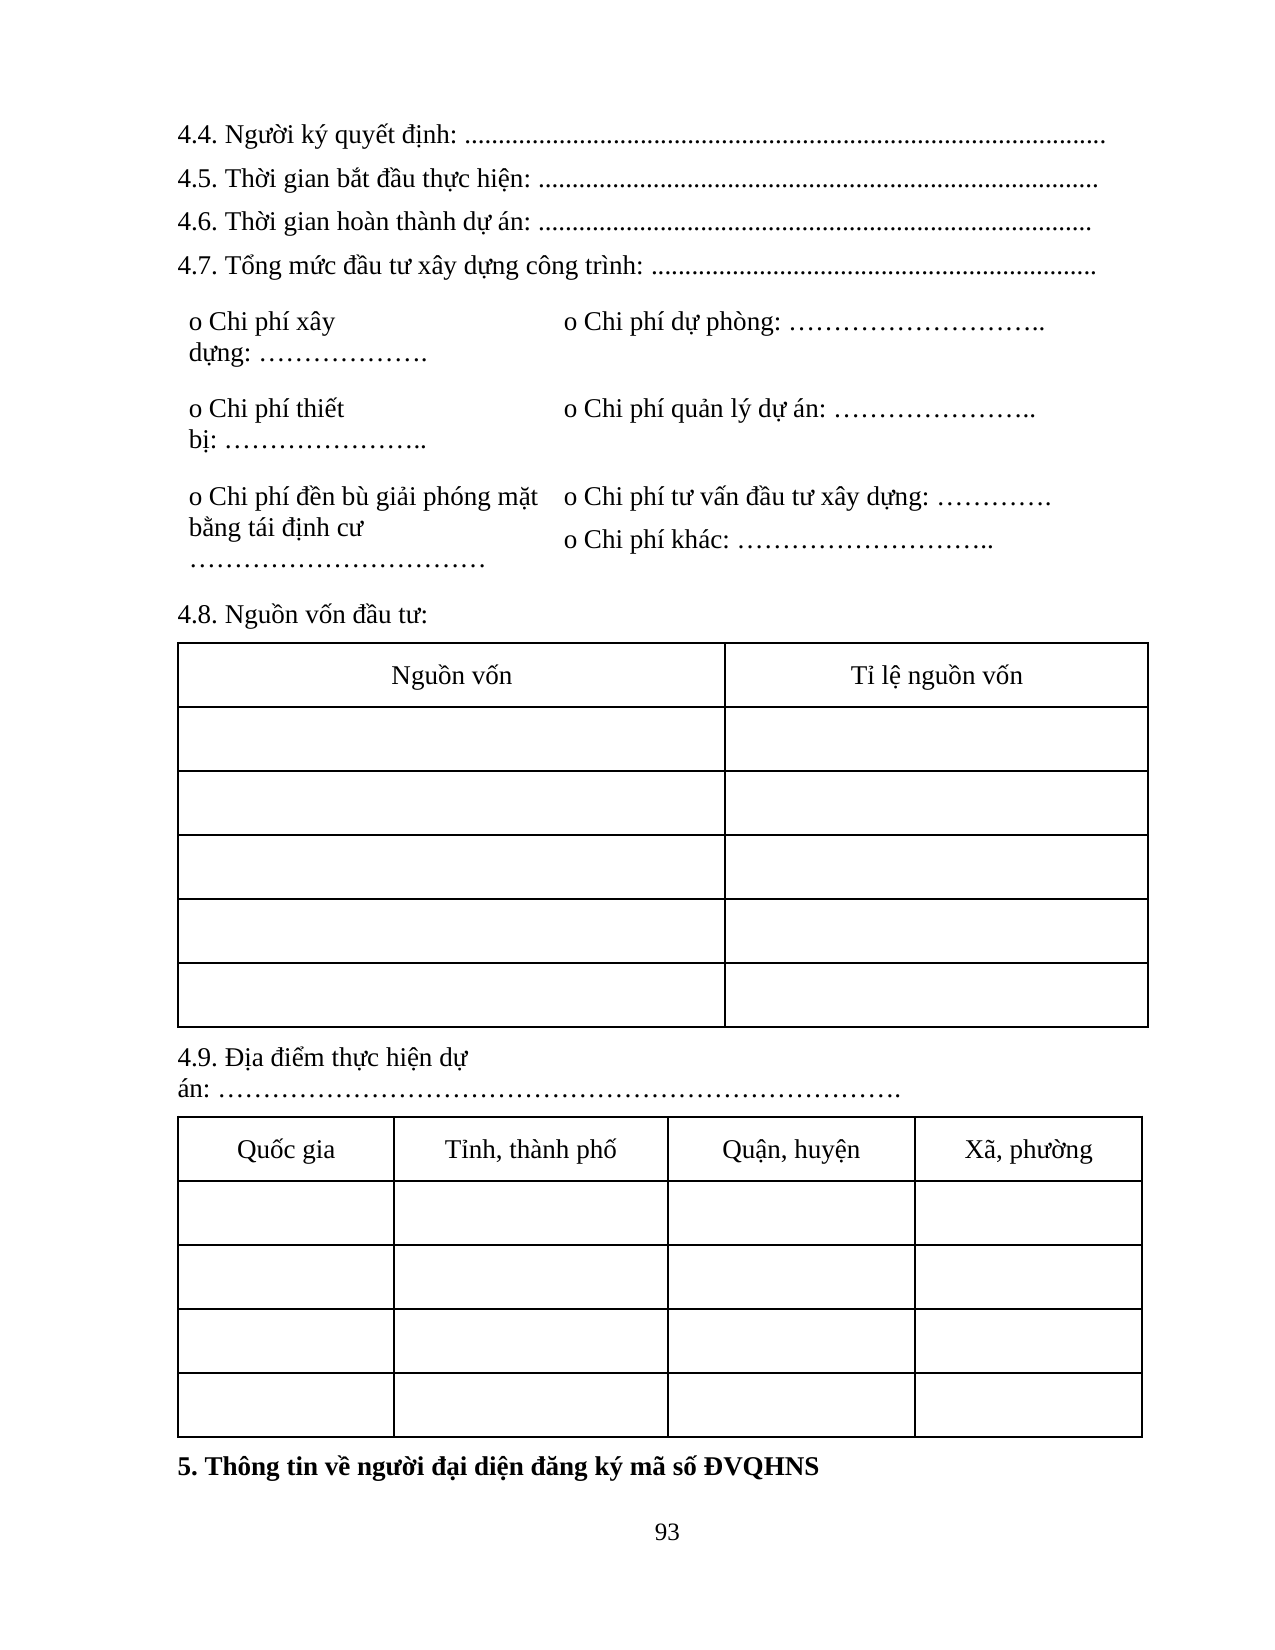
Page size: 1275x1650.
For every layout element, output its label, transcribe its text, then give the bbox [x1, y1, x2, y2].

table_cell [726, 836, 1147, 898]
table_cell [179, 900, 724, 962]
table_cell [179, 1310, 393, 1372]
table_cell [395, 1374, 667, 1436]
text 4.4. Người ký quyết định: ............................................................................................... [177, 118, 1157, 149]
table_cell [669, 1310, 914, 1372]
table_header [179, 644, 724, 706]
text 4.6. Thời gian hoàn thành dự án: .................................................................................. [177, 205, 1157, 237]
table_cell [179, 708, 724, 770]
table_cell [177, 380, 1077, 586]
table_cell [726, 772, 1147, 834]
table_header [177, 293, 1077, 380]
text 5. Thông tin về người đại diện đăng ký mã số ĐVQHNS [177, 1451, 1157, 1482]
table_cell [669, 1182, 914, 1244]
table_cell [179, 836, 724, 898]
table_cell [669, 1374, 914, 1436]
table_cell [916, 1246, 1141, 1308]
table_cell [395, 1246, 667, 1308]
text 4.9. Địa điểm thực hiện dự án: …………………………………………………………………. [177, 1041, 1157, 1103]
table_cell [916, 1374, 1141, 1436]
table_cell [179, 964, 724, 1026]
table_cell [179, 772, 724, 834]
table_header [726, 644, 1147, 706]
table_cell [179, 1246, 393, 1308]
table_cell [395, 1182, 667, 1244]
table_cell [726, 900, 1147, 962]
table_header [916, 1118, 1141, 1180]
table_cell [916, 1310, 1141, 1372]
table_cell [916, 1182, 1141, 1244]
text 4.5. Thời gian bắt đầu thực hiện: ................................................................................... [177, 162, 1157, 193]
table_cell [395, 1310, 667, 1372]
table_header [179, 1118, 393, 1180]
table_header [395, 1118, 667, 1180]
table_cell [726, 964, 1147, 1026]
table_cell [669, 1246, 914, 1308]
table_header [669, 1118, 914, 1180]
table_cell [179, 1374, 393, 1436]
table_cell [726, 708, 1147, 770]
text 4.7. Tổng mức đầu tư xây dựng công trình: .................................................................. [177, 249, 1157, 280]
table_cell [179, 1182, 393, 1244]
text 4.8. Nguồn vốn đầu tư: [177, 598, 1157, 629]
